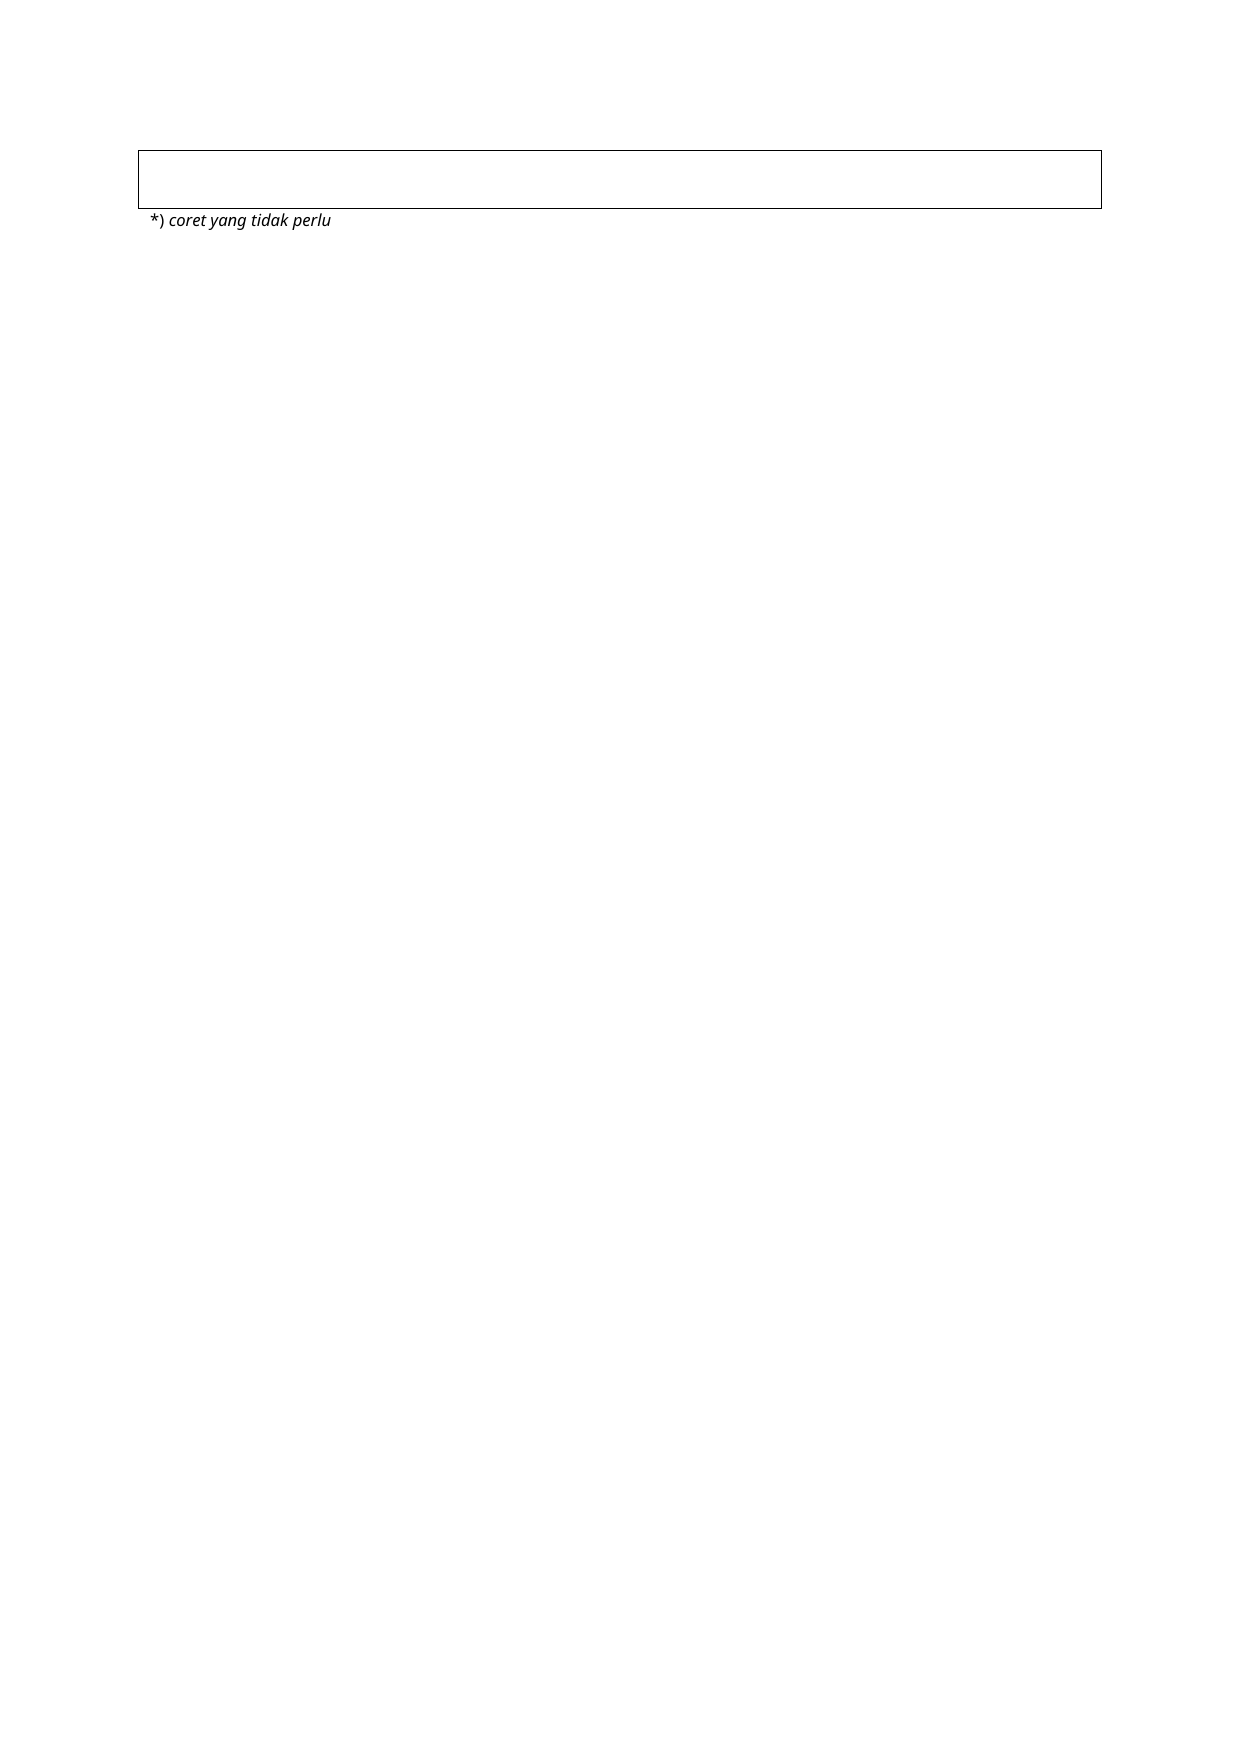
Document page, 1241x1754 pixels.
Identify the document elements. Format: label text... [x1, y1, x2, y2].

text *) coret yang tidak perlu [150, 209, 1090, 232]
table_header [139, 151, 1101, 208]
